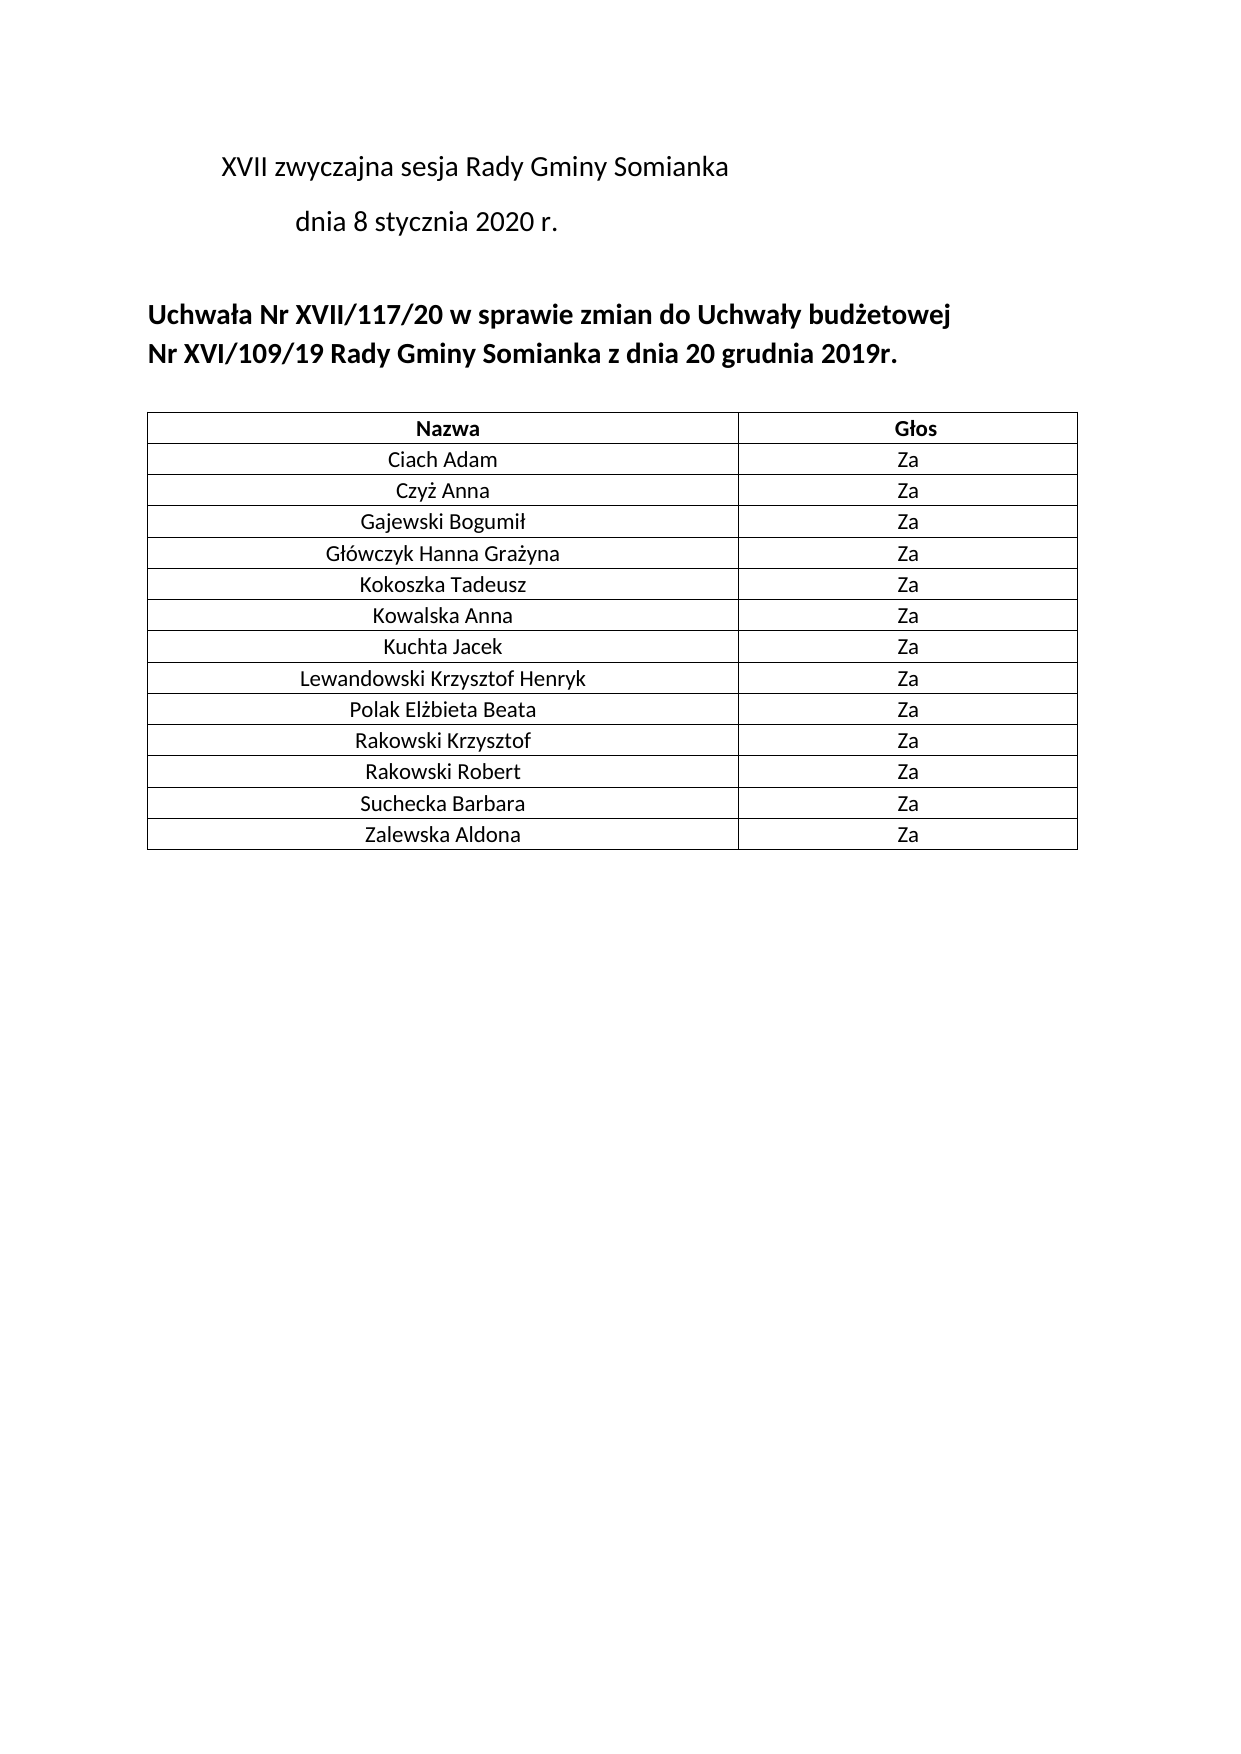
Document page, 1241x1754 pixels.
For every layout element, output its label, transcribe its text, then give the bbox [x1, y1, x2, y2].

table_cell Kowalska Anna [148, 600, 738, 630]
table_cell Lewandowski Krzysztof Henryk [148, 663, 738, 693]
table_cell Suchecka Barbara [148, 788, 738, 818]
table_cell Za [739, 444, 1077, 474]
table_cell Rakowski Robert [148, 756, 738, 787]
table_cell Czyż Anna [148, 475, 738, 505]
table_cell Za [739, 694, 1077, 724]
table_cell Ciach Adam [148, 444, 738, 474]
text dnia 8 stycznia 2020 r. [221, 203, 1093, 238]
table_cell Za [739, 725, 1077, 755]
table_cell Kuchta Jacek [148, 631, 738, 662]
text Nr XVI/109/19 Rady Gminy Somianka z dnia 20 grudnia 2019r. [148, 335, 1093, 370]
table_cell Za [739, 538, 1077, 568]
table_cell Kokoszka Tadeusz [148, 569, 738, 599]
table_header Głos [739, 413, 1077, 443]
table_cell Za [739, 819, 1077, 849]
table_cell Za [739, 631, 1077, 662]
table_cell Główczyk Hanna Grażyna [148, 538, 738, 568]
table_cell Za [739, 663, 1077, 693]
table_cell Za [739, 788, 1077, 818]
table_cell Gajewski Bogumił [148, 506, 738, 537]
table_cell Za [739, 475, 1077, 505]
text Uchwała Nr XVII/117/20 w sprawie zmian do Uchwały budżetowej [148, 296, 1093, 332]
table_cell Za [739, 600, 1077, 630]
table_header Nazwa [148, 413, 738, 443]
table_cell Za [739, 569, 1077, 599]
table_cell Za [739, 756, 1077, 787]
table_cell Za [739, 506, 1077, 537]
table_cell Rakowski Krzysztof [148, 725, 738, 755]
text XVII zwyczajna sesja Rady Gminy Somianka [148, 148, 1093, 183]
table_cell Polak Elżbieta Beata [148, 694, 738, 724]
table_cell Zalewska Aldona [148, 819, 738, 849]
